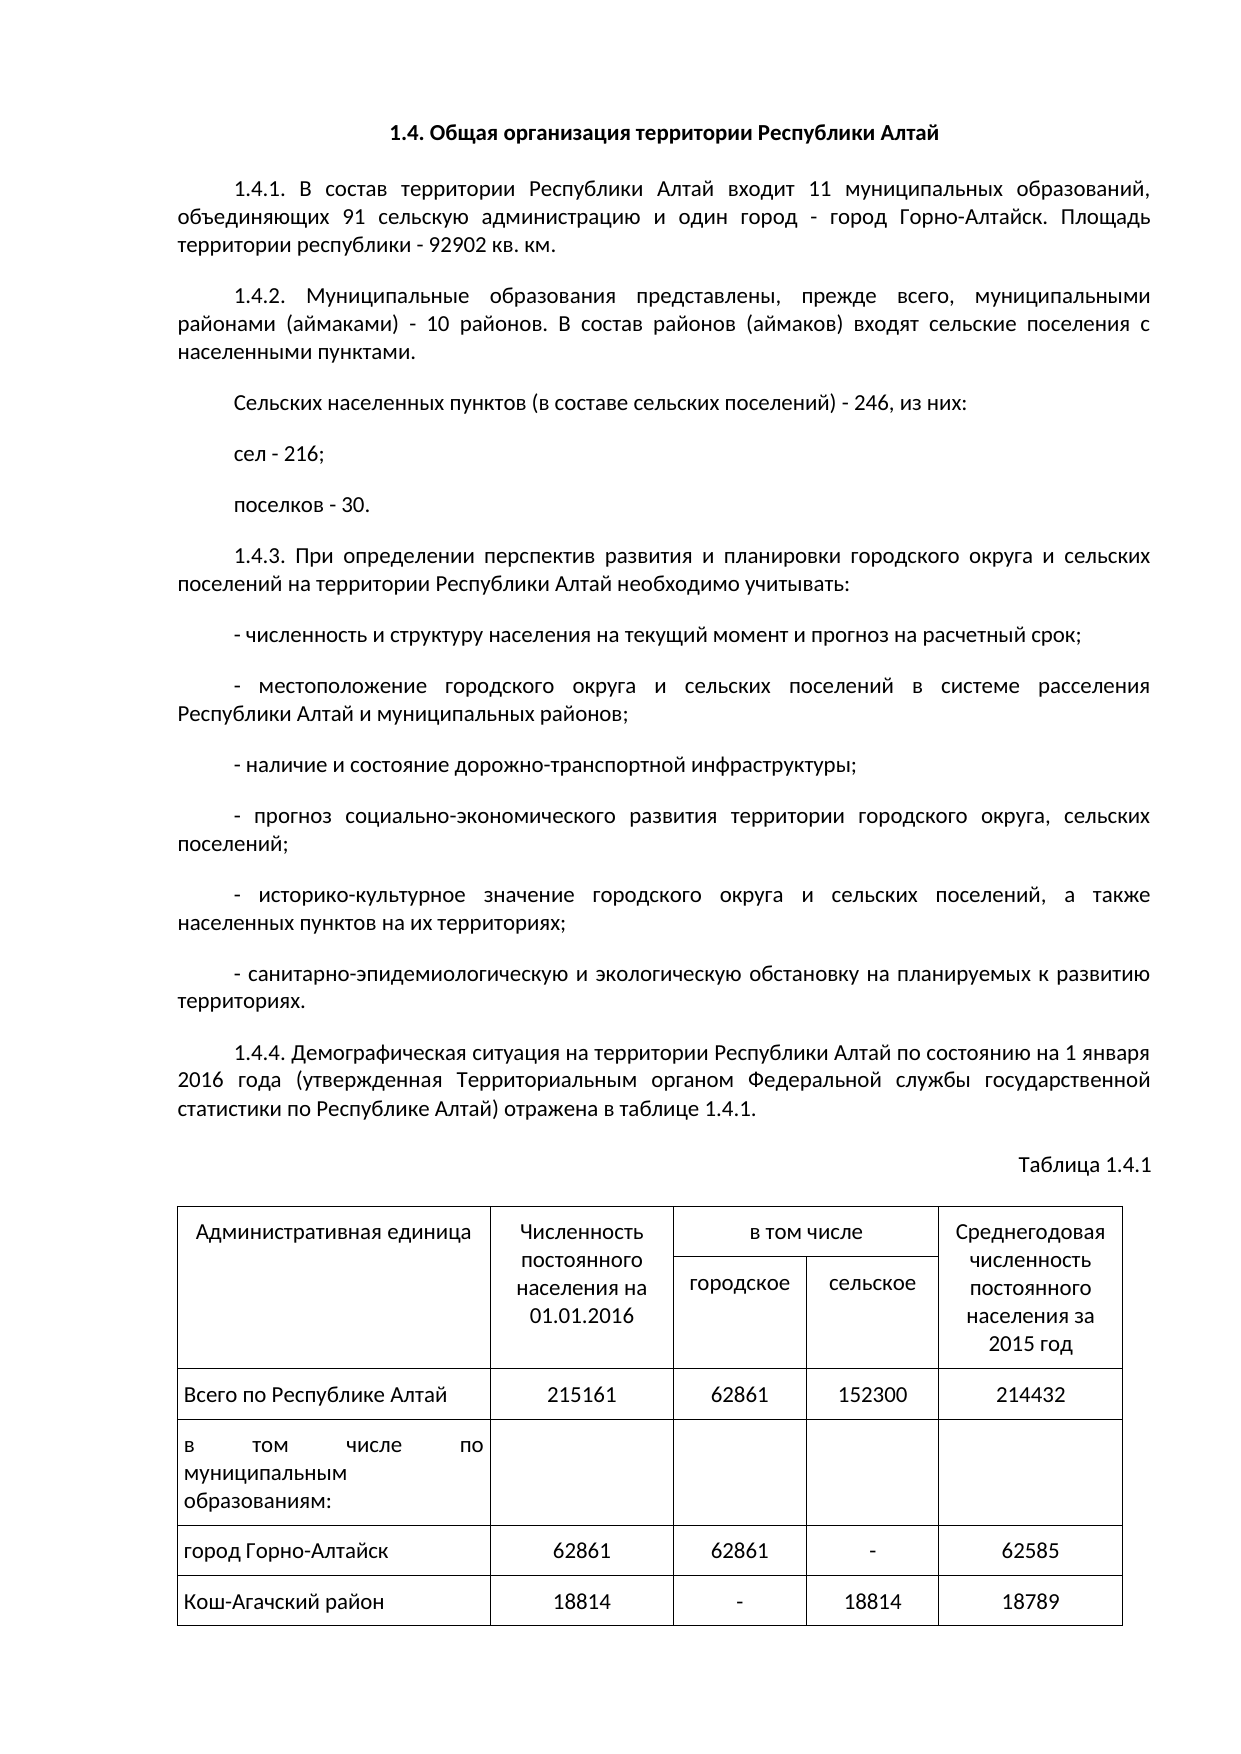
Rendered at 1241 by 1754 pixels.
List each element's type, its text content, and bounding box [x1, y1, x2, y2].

table_cell [674, 1420, 806, 1525]
table_cell в том числе по муниципальным образованиям: [178, 1420, 490, 1525]
table_cell город Горно-Алтайск [178, 1526, 490, 1575]
table_header Административная единица [178, 1207, 490, 1368]
table_cell 62585 [939, 1526, 1122, 1575]
table_header в том числе [674, 1207, 938, 1256]
table_cell 18814 [491, 1576, 673, 1625]
table_cell 62861 [674, 1526, 806, 1575]
text поселков - 30. [177, 490, 1152, 518]
text - санитарно-эпидемиологическую и экологическую обстановку на планируемых к развитию территориях. [177, 959, 1152, 1015]
table_cell [939, 1420, 1122, 1525]
text - местоположение городского округа и сельских поселений в системе расселения Республики Алтай и муниципальных районов; [177, 671, 1152, 727]
text сел - 216; [177, 439, 1152, 467]
text - наличие и состояние дорожно-транспортной инфраструктуры; [177, 750, 1152, 778]
table_cell [807, 1420, 938, 1525]
table_header Численность постоянного населения на 01.01.2016 [491, 1207, 673, 1368]
text 1.4.4. Демографическая ситуация на территории Республики Алтай по состоянию на 1 января 2016 года (утвержденная Территориальным органом Федеральной службы государственной статистики по Республике Алтай) отражена в таблице 1.4.1. [177, 1038, 1152, 1122]
table_cell Кош-Агачский район [178, 1576, 490, 1625]
text Сельских населенных пунктов (в составе сельских поселений) - 246, из них: [177, 388, 1152, 416]
text Таблица 1.4.1 [177, 1150, 1152, 1178]
text - историко-культурное значение городского округа и сельских поселений, а также населенных пунктов на их территориях; [177, 880, 1152, 936]
text - численность и структуру населения на текущий момент и прогноз на расчетный срок; [177, 620, 1152, 648]
table_cell городское [674, 1257, 806, 1368]
table_header Среднегодовая численность постоянного населения за 2015 год [939, 1207, 1122, 1368]
title 1.4. Общая организация территории Республики Алтай [177, 118, 1152, 146]
table_cell 214432 [939, 1369, 1122, 1418]
table_cell 152300 [807, 1369, 938, 1418]
table_cell - [807, 1526, 938, 1575]
table_cell 62861 [491, 1526, 673, 1575]
table_cell 18814 [807, 1576, 938, 1625]
table_cell сельское [807, 1257, 938, 1368]
text - прогноз социально-экономического развития территории городского округа, сельских поселений; [177, 801, 1152, 857]
table_cell 18789 [939, 1576, 1122, 1625]
table_cell 62861 [674, 1369, 806, 1418]
text 1.4.2. Муниципальные образования представлены, прежде всего, муниципальными районами (аймаками) - 10 районов. В состав районов (аймаков) входят сельские поселения с населенными пунктами. [177, 281, 1152, 365]
table_cell [491, 1420, 673, 1525]
text 1.4.3. При определении перспектив развития и планировки городского округа и сельских поселений на территории Республики Алтай необходимо учитывать: [177, 541, 1152, 597]
table_cell - [674, 1576, 806, 1625]
text 1.4.1. В состав территории Республики Алтай входит 11 муниципальных образований, объединяющих 91 сельскую администрацию и один город - город Горно-Алтайск. Площадь территории республики - 92902 кв. км. [177, 174, 1152, 258]
table_cell Всего по Республике Алтай [178, 1369, 490, 1418]
table_cell 215161 [491, 1369, 673, 1418]
